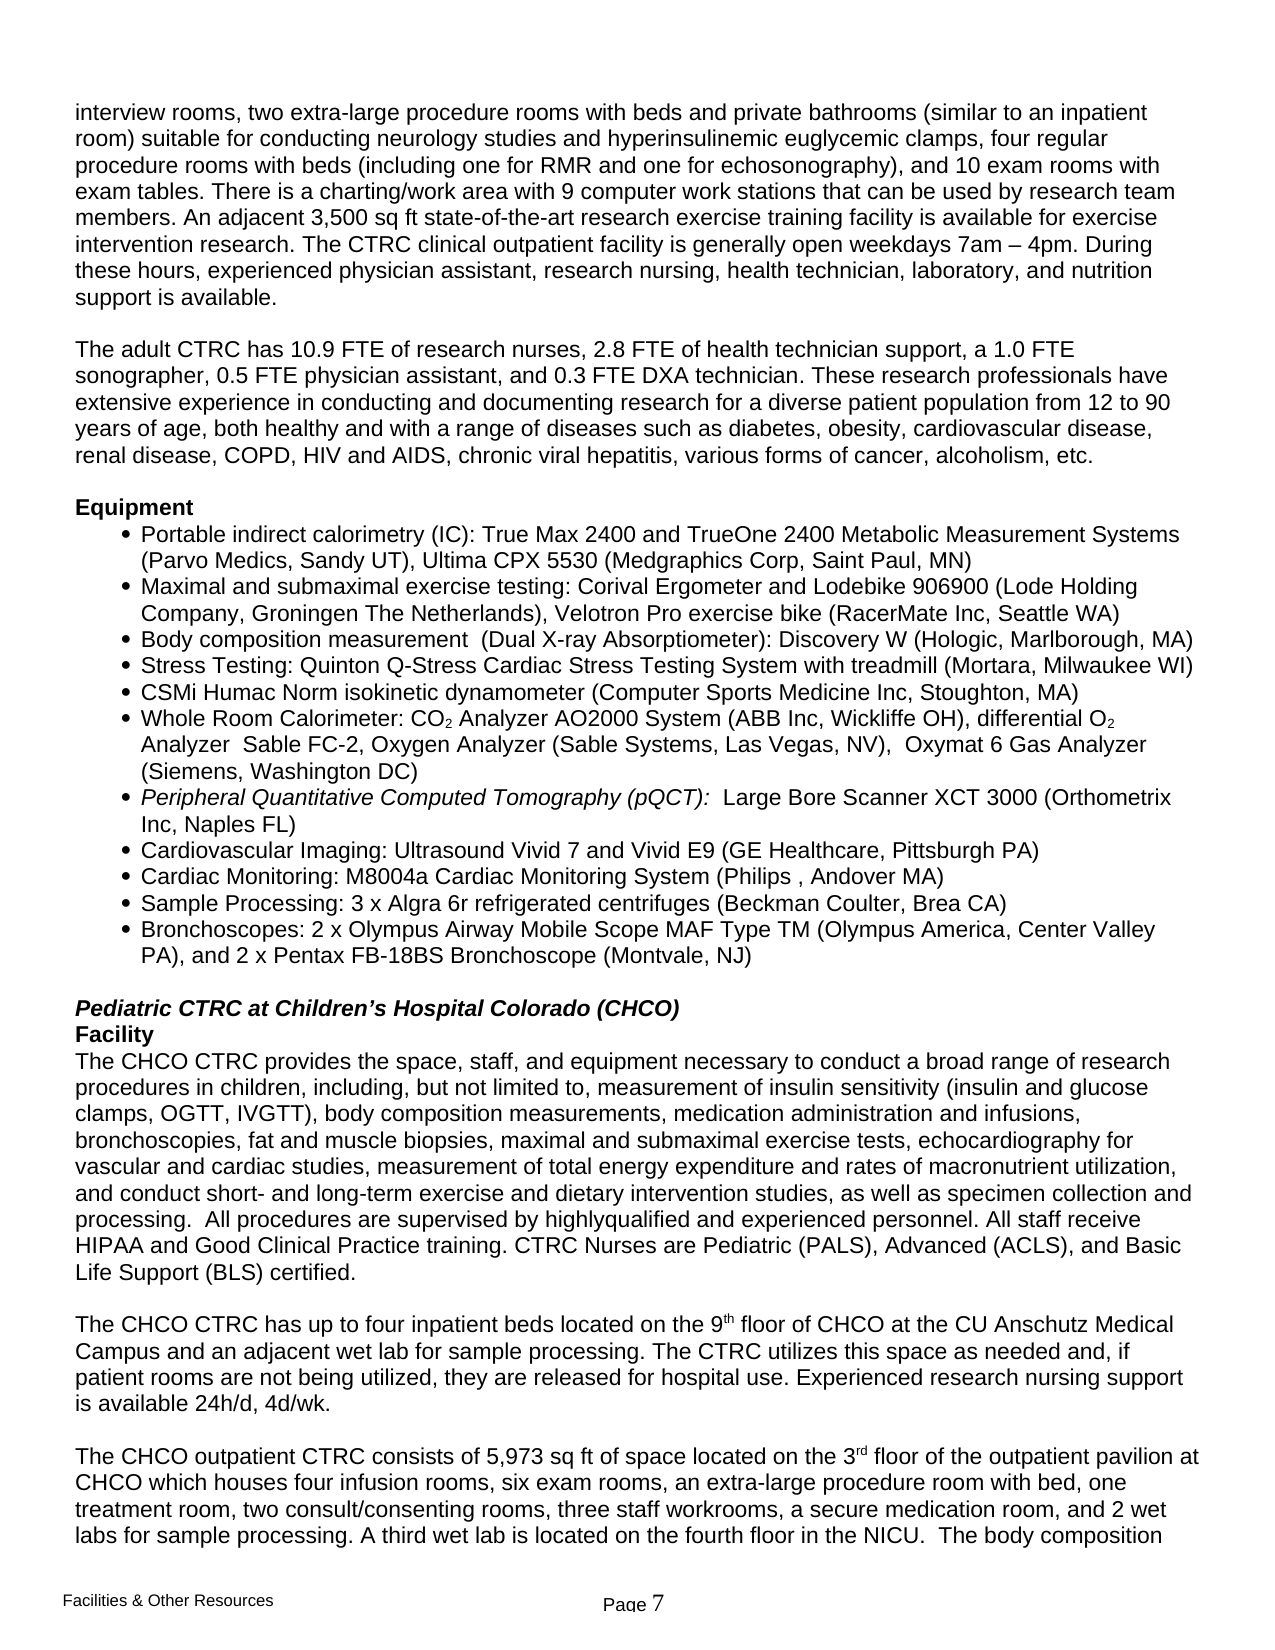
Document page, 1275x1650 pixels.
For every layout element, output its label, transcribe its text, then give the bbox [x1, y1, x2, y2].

text Pediatric CTRC at Children’s Hospital Colorado (CHCO) [75, 995, 1200, 1021]
list Cardiovascular Imaging: Ultrasound Vivid 7 and Vivid E9 (GE Healthcare, Pittsburgh PA) [122, 837, 1200, 863]
text The adult CTRC has 10.9 FTE of research nurses, 2.8 FTE of health technician support, a 1.0 FTE sonographer, 0.5 FTE physician assistant, and 0.3 FTE DXA technician. These research professionals have extensive experience in conducting and documenting research for a diverse patient population from 12 to 90 years of age, both healthy and with a range of diseases such as diabetes, obesity, cardiovascular disease, renal disease, COPD, HIV and AIDS, chronic viral hepatitis, various forms of cancer, alcoholism, etc. [75, 336, 1200, 468]
list CSMi Humac Norm isokinetic dynamometer (Computer Sports Medicine Inc, Stoughton, MA) [122, 679, 1200, 705]
list Sample Processing: 3 x Algra 6r refrigerated centrifuges (Beckman Coulter, Brea CA) [122, 889, 1200, 916]
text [75, 99, 1200, 310]
list Body composition measurement (Dual X-ray Absorptiometer): Discovery W (Hologic, Marlborough, MA) [122, 626, 1200, 652]
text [75, 1443, 1200, 1548]
list Whole Room Calorimeter: CO2 Analyzer AO2000 System (ABB Inc, Wickliffe OH), differential O2 Analyzer Sable FC-2, Oxygen Analyzer (Sable Systems, Las Vegas, NV), Oxymat 6 Gas Analyzer (Siemens, Washington DC) [122, 705, 1200, 784]
text Facility [75, 1021, 1200, 1048]
list Bronchoscopes: 2 x Olympus Airway Mobile Scope MAF Type TM (Olympus America, Center Valley PA), and 2 x Pentax FB-18BS Bronchoscope (Montvale, NJ) [122, 916, 1200, 969]
list Peripheral Quantitative Computed Tomography (pQCT): Large Bore Scanner XCT 3000 (Orthometrix Inc, Naples FL) [122, 784, 1200, 837]
text Equipment [75, 494, 1200, 521]
list Portable indirect calorimetry (IC): True Max 2400 and TrueOne 2400 Metabolic Measurement Systems (Parvo Medics, Sandy UT), Ultima CPX 5530 (Medgraphics Corp, Saint Paul, MN) [122, 521, 1200, 573]
text The CHCO CTRC provides the space, staff, and equipment necessary to conduct a broad range of research procedures in children, including, but not limited to, measurement of insulin sensitivity (insulin and glucose clamps, OGTT, IVGTT), body composition measurements, medication administration and infusions, bronchoscopies, fat and muscle biopsies, maximal and submaximal exercise tests, echocardiography for vascular and cardiac studies, measurement of total energy expenditure and rates of macronutrient utilization, and conduct short- and long-term exercise and dietary intervention studies, as well as specimen collection and processing. All procedures are supervised by highlyqualified and experienced personnel. All staff receive HIPAA and Good Clinical Practice training. CTRC Nurses are Pediatric (PALS), Advanced (ACLS), and Basic Life Support (BLS) certified. [75, 1048, 1200, 1285]
list Maximal and submaximal exercise testing: Corival Ergometer and Lodebike 906900 (Lode Holding Company, Groningen The Netherlands), Velotron Pro exercise bike (RacerMate Inc, Seattle WA) [122, 573, 1200, 626]
text The CHCO CTRC has up to four inpatient beds located on the 9th floor of CHCO at the CU Anschutz Medical Campus and an adjacent wet lab for sample processing. The CTRC utilizes this space as needed and, if patient rooms are not being utilized, they are released for hospital use. Experienced research nursing support is available 24h/d, 4d/wk. [75, 1311, 1200, 1417]
list Cardiac Monitoring: M8004a Cardiac Monitoring System (Philips , Andover MA) [122, 863, 1200, 889]
list Stress Testing: Quinton Q-Stress Cardiac Stress Testing System with treadmill (Mortara, Milwaukee WI) [122, 652, 1200, 679]
